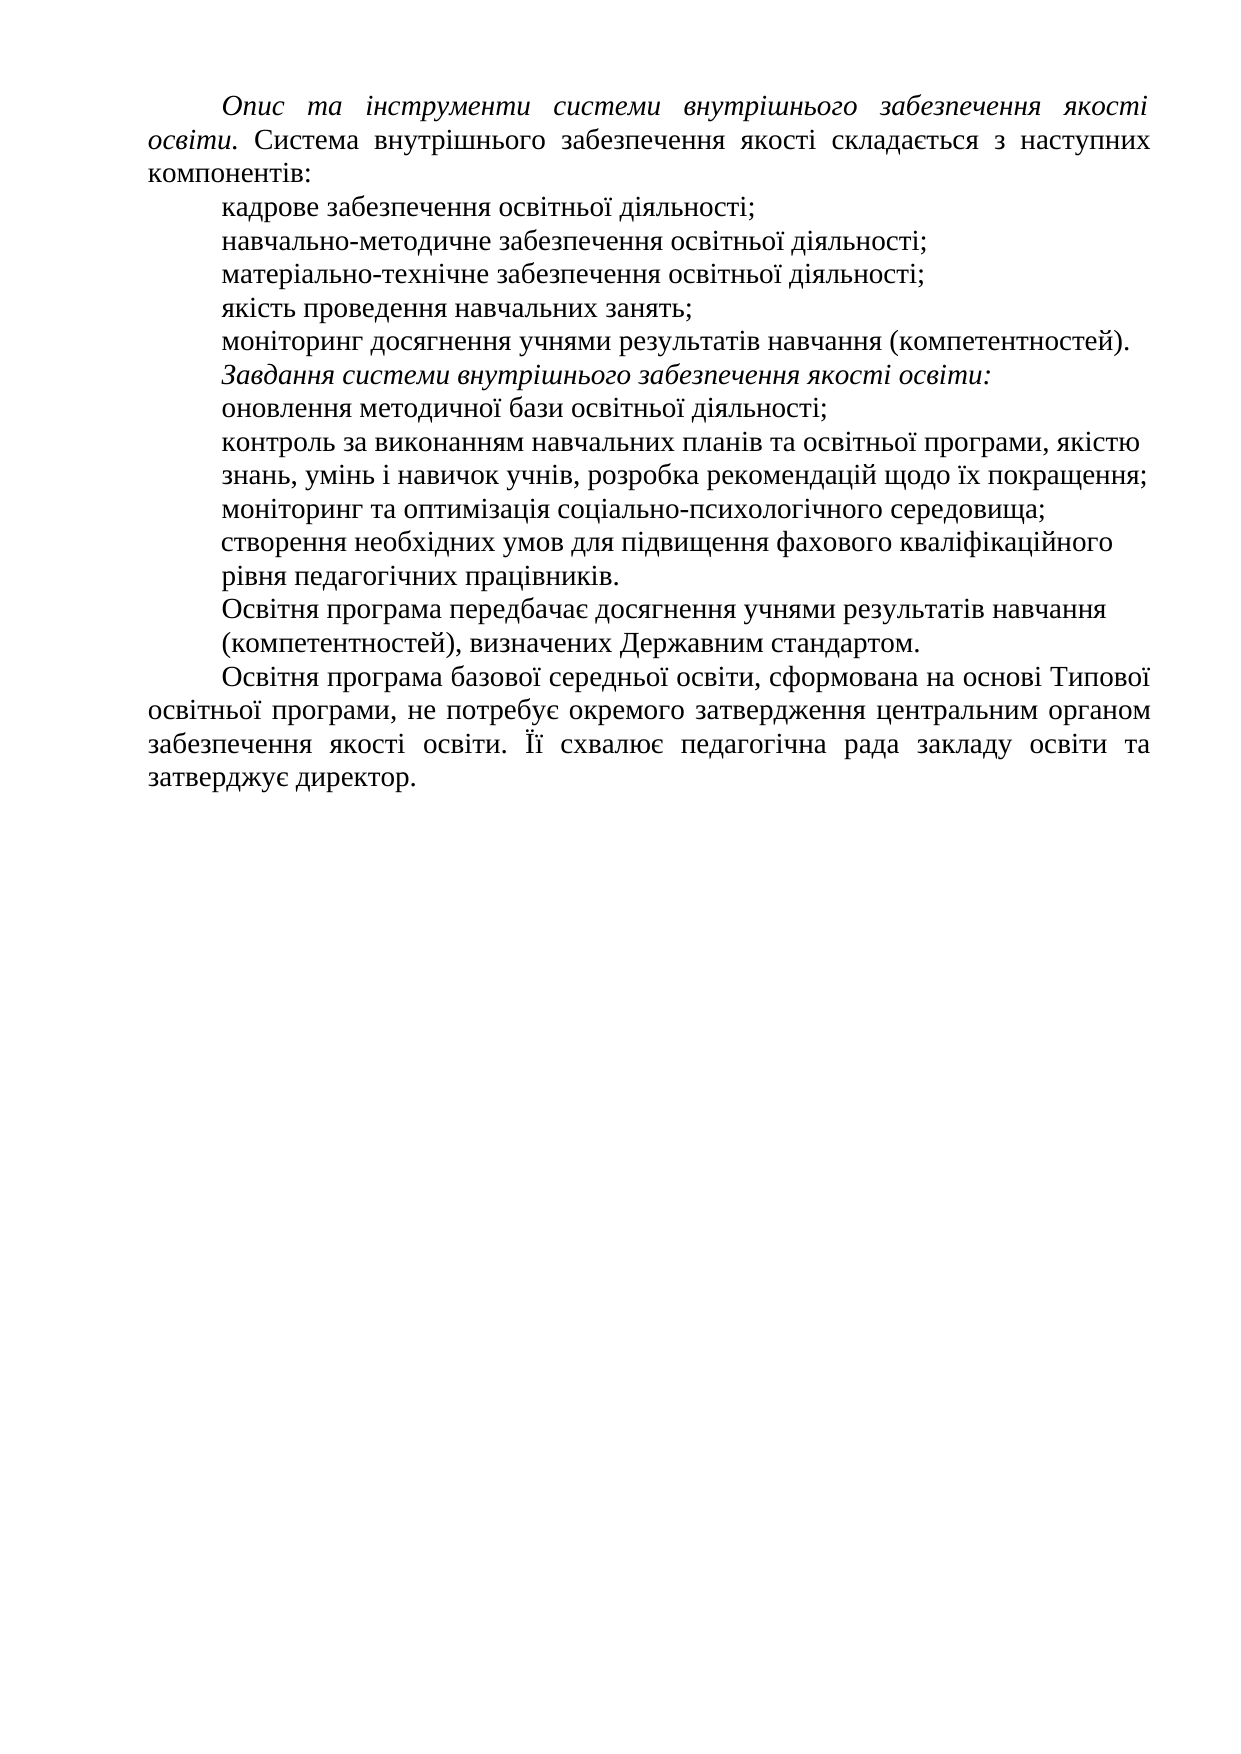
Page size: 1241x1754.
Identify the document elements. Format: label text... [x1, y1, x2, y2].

text оновлення методичної бази освітньої діяльності; [148, 390, 1152, 424]
text Опис та інструменти системи внутрішнього забезпечення якості освіти. Система внутрішнього забезпечення якості складається з наступних компонентів: [148, 88, 1152, 189]
text Освітня програма передбачає досягнення учнями результатів навчання [148, 592, 1152, 625]
text матеріально-технічне забезпечення освітньої діяльності; [148, 256, 1152, 290]
text Завдання системи внутрішнього забезпечення якості освіти: [148, 357, 1152, 390]
text кадрове забезпечення освітньої діяльності; [148, 189, 1152, 223]
text створення необхідних умов для підвищення фахового кваліфікаційного [148, 524, 1152, 558]
text Освітня програма базової середньої освіти, сформована на основі Типової освітньої програми, не потребує окремого затвердження центральним органом забезпечення якості освіти. Її схвалює педагогічна рада закладу освіти та затверджує директор. [148, 659, 1152, 793]
text (компетентностей), визначених Державним стандартом. [148, 625, 1152, 659]
text якість проведення навчальних занять; [148, 290, 1152, 323]
text знань, умінь і навичок учнів, розробка рекомендацій щодо їх покращення; [148, 457, 1152, 491]
text контроль за виконанням навчальних планів та освітньої програми, якістю [148, 424, 1152, 457]
text рівня педагогічних працівників. [148, 558, 1152, 592]
text моніторинг досягнення учнями результатів навчання (компетентностей). [148, 323, 1152, 357]
text моніторинг та оптимізація соціально-психологічного середовища; [148, 491, 1152, 524]
text навчально-методичне забезпечення освітньої діяльності; [148, 223, 1152, 256]
